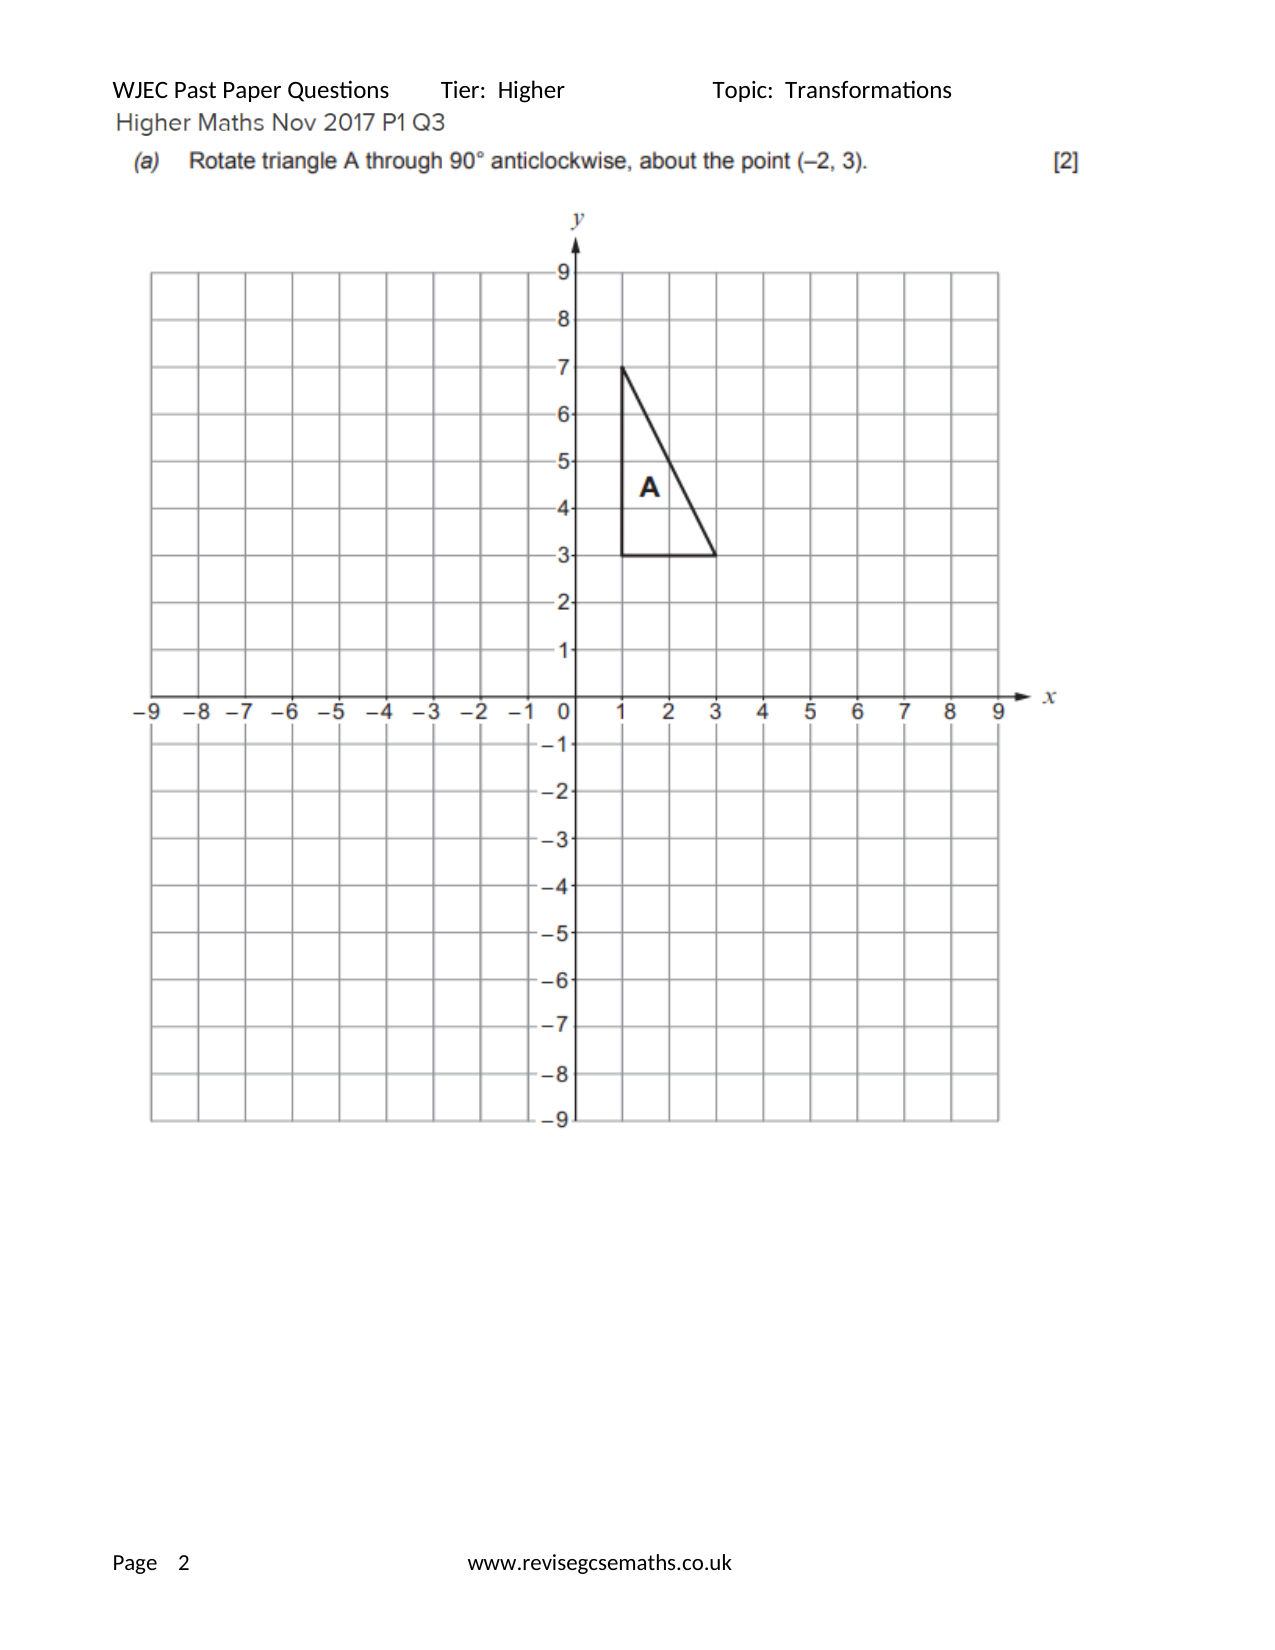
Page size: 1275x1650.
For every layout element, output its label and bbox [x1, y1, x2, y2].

picture [112, 106, 1084, 1140]
